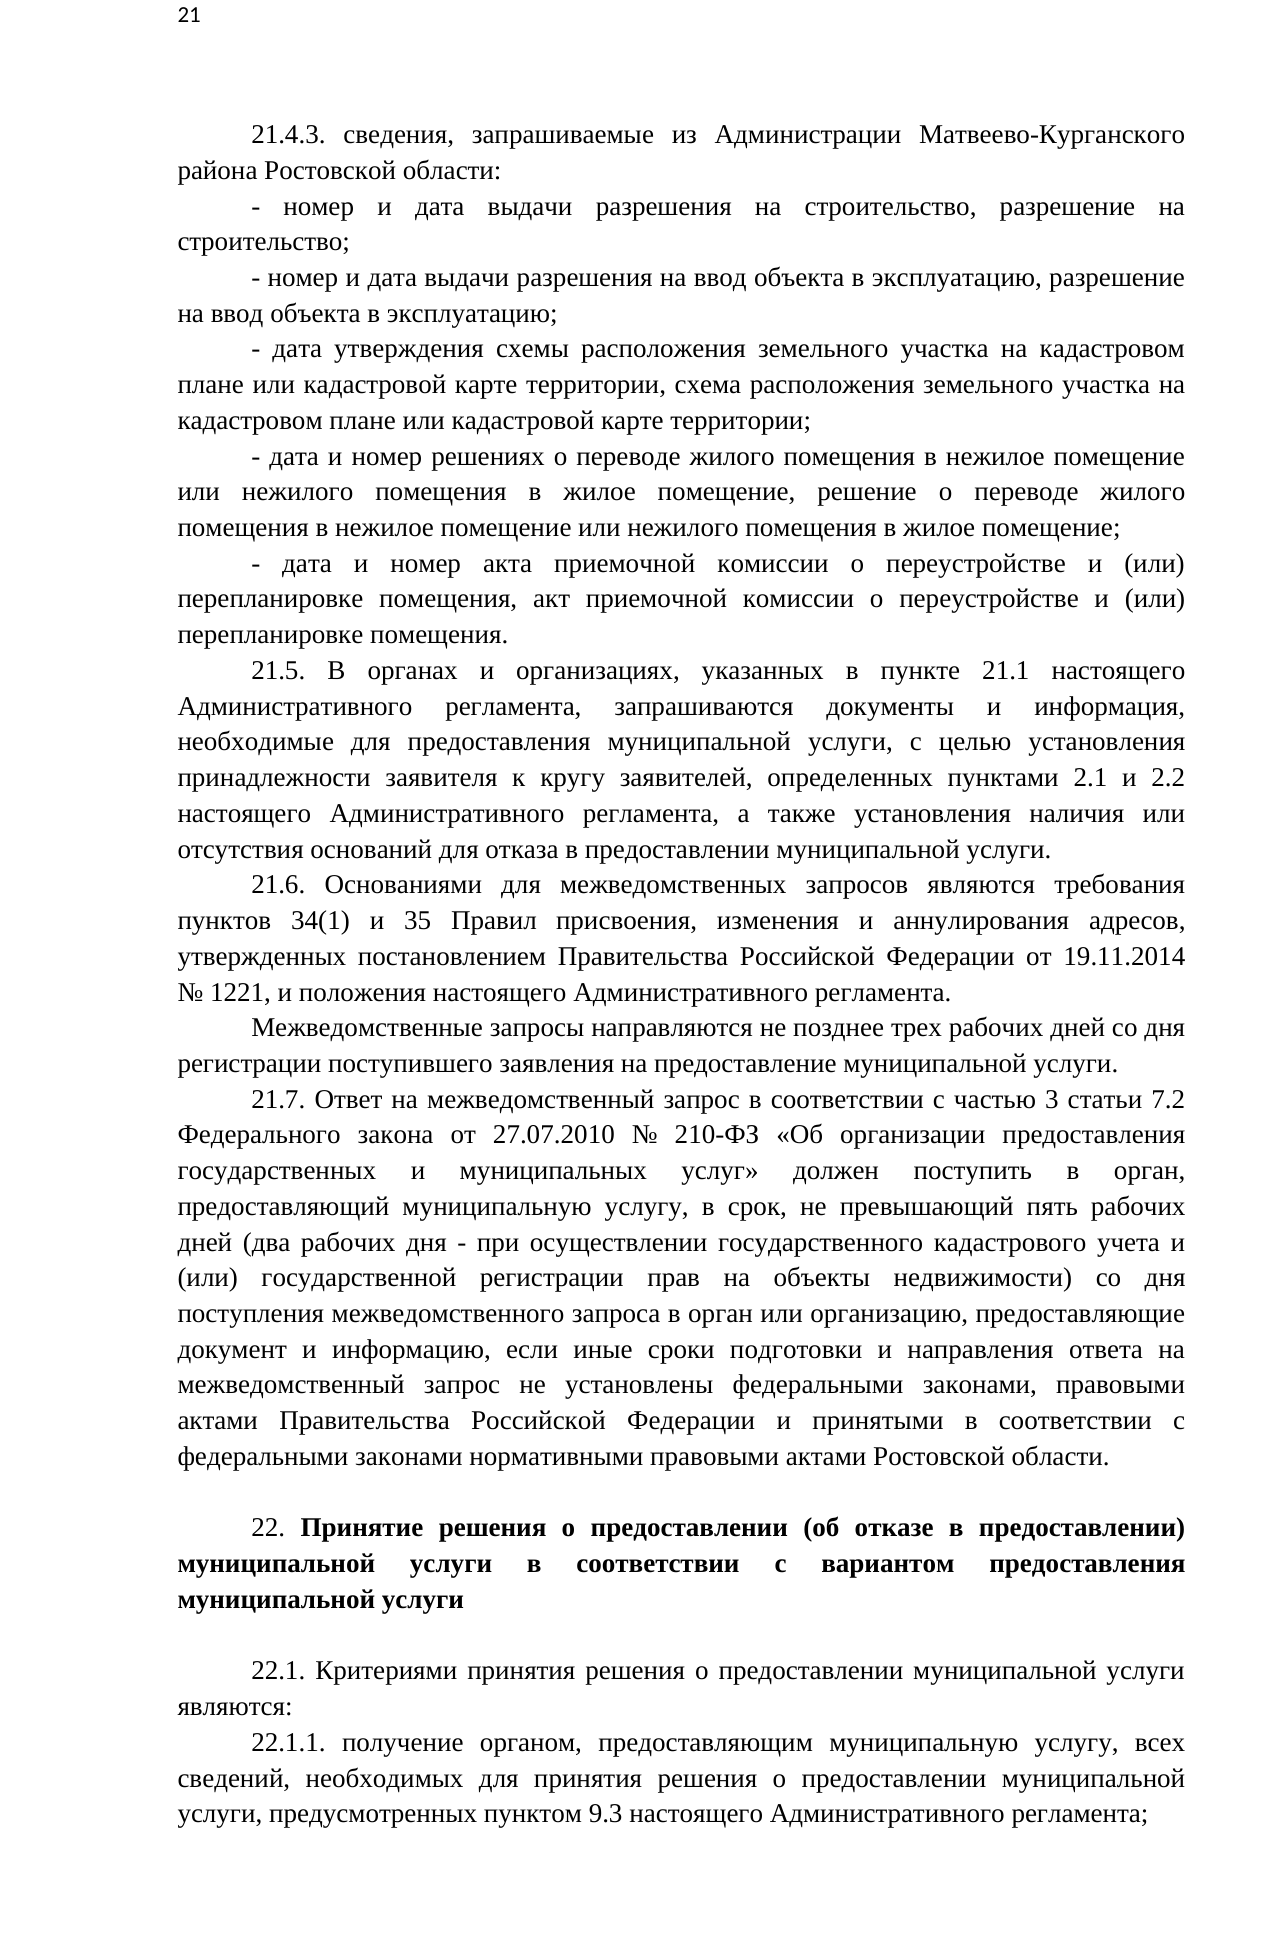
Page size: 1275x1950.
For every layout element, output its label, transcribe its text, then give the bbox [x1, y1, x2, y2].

text 22.1.1. получение органом, предоставляющим муниципальную услугу, всех сведений, необходимых для принятия решения о предоставлении муниципальной услуги, предусмотренных пунктом 9.3 настоящего Административного регламента; [177, 1726, 1186, 1828]
text 21.6. Основаниями для межведомственных запросов являются требования пунктов 34(1) и 35 Правил присвоения, изменения и аннулирования адресов, утвержденных постановлением Правительства Российской Федерации от 19.11.2014 № 1221, и положения настоящего Административного регламента. [177, 868, 1186, 1007]
text 22.1. Критериями принятия решения о предоставлении муниципальной услуги являются: [177, 1654, 1186, 1721]
text 21.4.3. сведения, запрашиваемые из Администрации Матвеево-Курганского района Ростовской области: [177, 118, 1186, 185]
text 22. Принятие решения о предоставлении (об отказе в предоставлении) муниципальной услуги в соответствии с вариантом предоставления муниципальной услуги [177, 1512, 1186, 1614]
text 21.7. Ответ на межведомственный запрос в соответствии с частью 3 статьи 7.2 Федерального закона от 27.07.2010 № 210-ФЗ «Об организации предоставления государственных и муниципальных услуг» должен поступить в орган, предоставляющий муниципальную услугу, в срок, не превышающий пять рабочих дней (два рабочих дня - при осуществлении государственного кадастрового учета и (или) государственной регистрации прав на объекты недвижимости) со дня поступления межведомственного запроса в орган или организацию, предоставляющие документ и информацию, если иные сроки подготовки и направления ответа на межведомственный запрос не установлены федеральными законами, правовыми актами Правительства Российской Федерации и принятыми в соответствии с федеральными законами нормативными правовыми актами Ростовской области. [177, 1083, 1186, 1471]
text - дата и номер решениях о переводе жилого помещения в нежилое помещение или нежилого помещения в жилое помещение, решение о переводе жилого помещения в нежилое помещение или нежилого помещения в жилое помещение; [177, 440, 1186, 542]
text - номер и дата выдачи разрешения на строительство, разрешение на строительство; [177, 189, 1186, 256]
text - дата утверждения схемы расположения земельного участка на кадастровом плане или кадастровой карте территории, схема расположения земельного участка на кадастровом плане или кадастровой карте территории; [177, 332, 1186, 435]
text Межведомственные запросы направляются не позднее трех рабочих дней со дня регистрации поступившего заявления на предоставление муниципальной услуги. [177, 1011, 1186, 1078]
text 21.5. В органах и организациях, указанных в пункте 21.1 настоящего Административного регламента, запрашиваются документы и информация, необходимые для предоставления муниципальной услуги, с целью установления принадлежности заявителя к кругу заявителей, определенных пунктами 2.1 и 2.2 настоящего Административного регламента, а также установления наличия или отсутствия оснований для отказа в предоставлении муниципальной услуги. [177, 654, 1186, 864]
text - дата и номер акта приемочной комиссии о переустройстве и (или) перепланировке помещения, акт приемочной комиссии о переустройстве и (или) перепланировке помещения. [177, 547, 1186, 649]
text - номер и дата выдачи разрешения на ввод объекта в эксплуатацию, разрешение на ввод объекта в эксплуатацию; [177, 261, 1186, 328]
